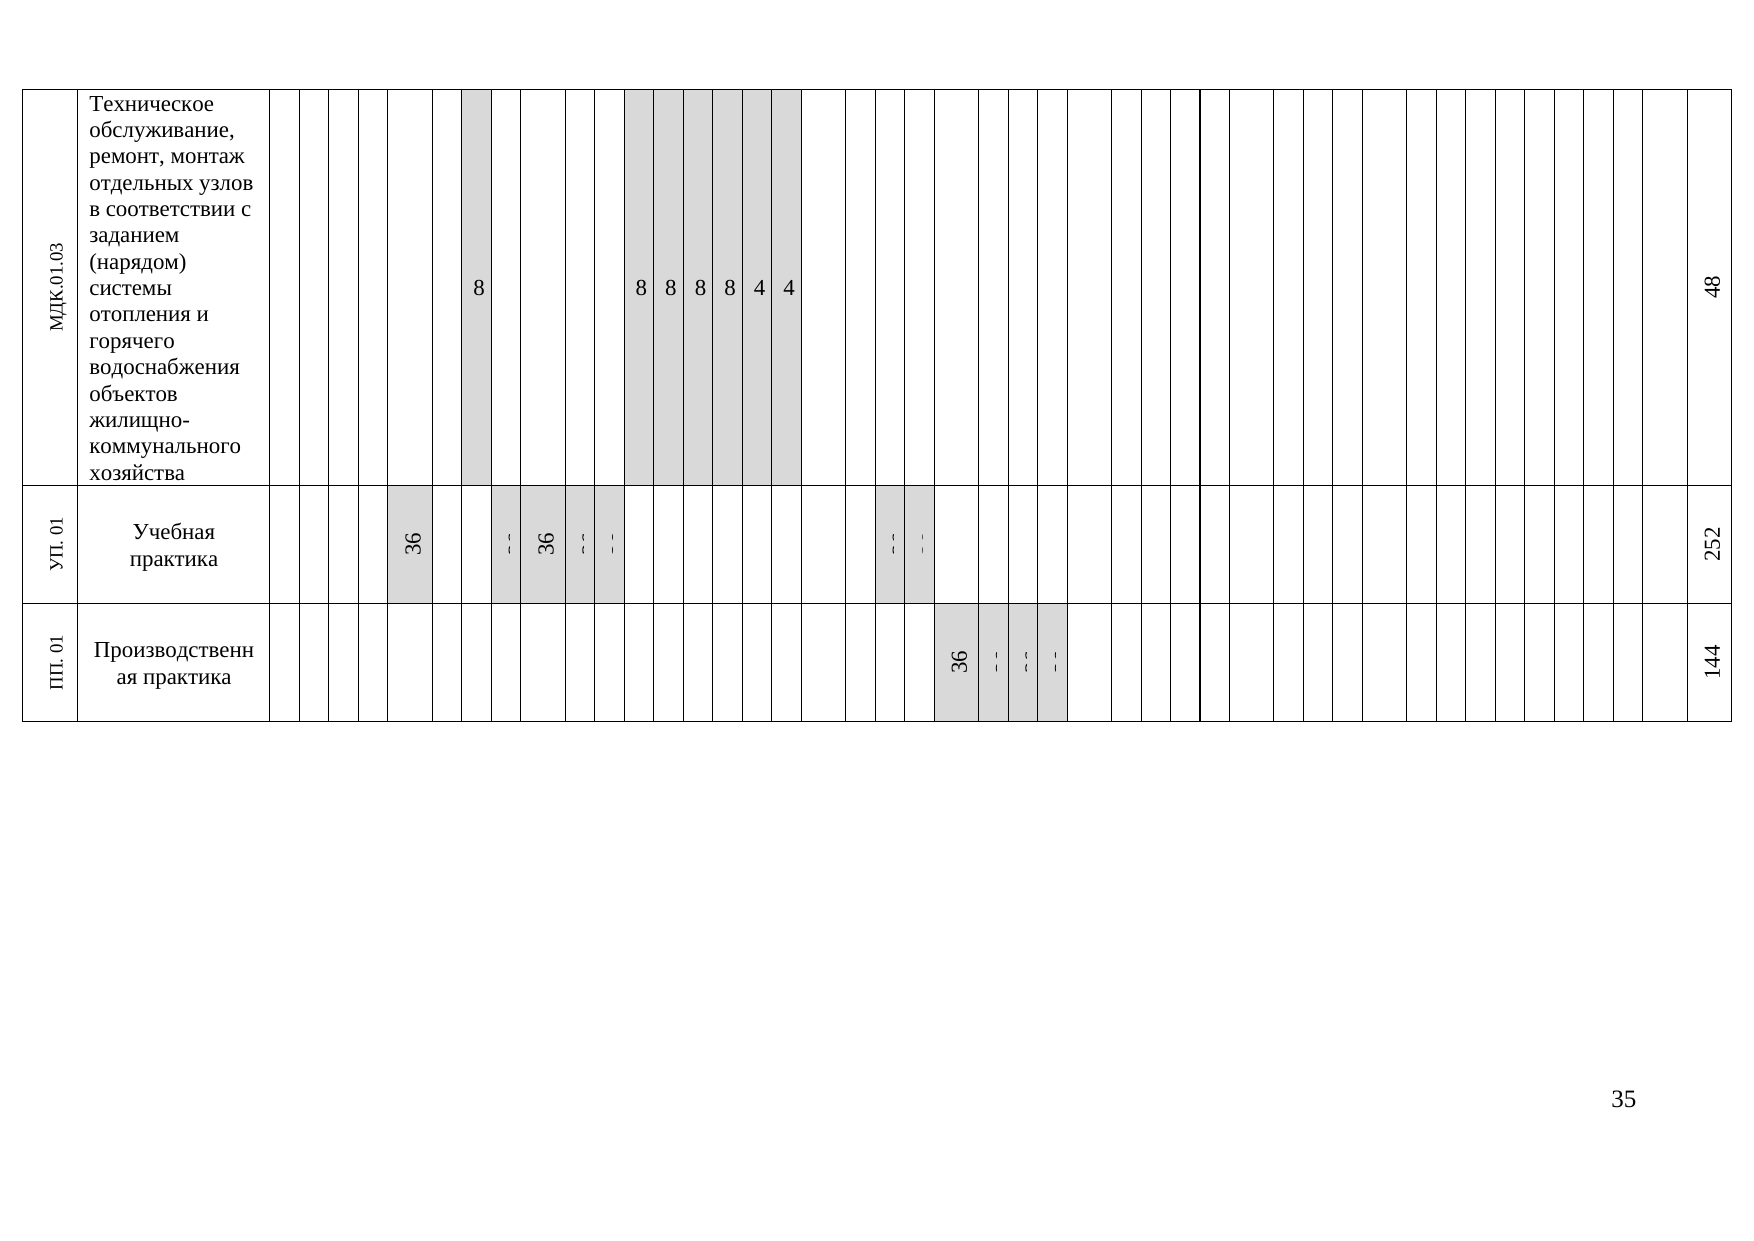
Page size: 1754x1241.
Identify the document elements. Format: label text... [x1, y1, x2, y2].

table_cell [388, 90, 432, 485]
table_cell [329, 604, 358, 721]
table_cell 8 [654, 90, 683, 485]
table_cell [1363, 486, 1406, 603]
table_cell [713, 604, 742, 721]
table_cell 36 [595, 486, 624, 603]
table_cell [521, 90, 565, 485]
table_cell [846, 604, 875, 721]
table_cell [654, 486, 683, 603]
table_cell [625, 604, 653, 721]
table_cell [1584, 90, 1613, 485]
table_cell 252 [1688, 486, 1731, 603]
table_cell 36 [979, 604, 1008, 721]
table_cell [654, 604, 683, 721]
table_cell [1171, 604, 1199, 721]
table_cell [359, 486, 387, 603]
table_cell [1201, 486, 1229, 603]
table_cell [492, 90, 520, 485]
table_cell [1142, 486, 1170, 603]
table_cell 36 [388, 486, 432, 603]
table_cell [1068, 90, 1111, 485]
table_cell [300, 90, 328, 485]
table_cell [1363, 604, 1406, 721]
table_cell [1171, 90, 1199, 485]
table_cell [1614, 486, 1642, 603]
table_cell [1496, 486, 1524, 603]
table_cell 36 [521, 486, 565, 603]
table_cell [1142, 604, 1170, 721]
table_cell [1304, 604, 1332, 721]
table_cell [1555, 486, 1583, 603]
table_cell Техническое обслуживание, ремонт, монтаж отдельных узлов в соответствии с заданием (нарядом) системы отопления и горячего водоснабжения объектов жилищно-коммунального хозяйства [78, 90, 269, 485]
table_cell [1643, 604, 1687, 721]
table_cell ПП. 01 [23, 604, 77, 721]
table_cell 8 [684, 90, 712, 485]
table_cell [1230, 486, 1273, 603]
table_cell [1274, 90, 1303, 485]
table_cell [1363, 90, 1406, 485]
table_cell [329, 90, 358, 485]
table_cell [979, 486, 1008, 603]
table_cell [300, 604, 328, 721]
table_cell 36 [905, 486, 934, 603]
table_cell [684, 604, 712, 721]
table_cell 36 [492, 486, 520, 603]
table_cell [1112, 486, 1141, 603]
table_cell [1525, 604, 1554, 721]
table_cell [876, 90, 904, 485]
table_cell 8 [462, 90, 491, 485]
table_cell [1525, 90, 1554, 485]
table_cell [1407, 90, 1436, 485]
table_cell [935, 486, 978, 603]
table_cell [270, 604, 299, 721]
table_cell [1643, 486, 1687, 603]
table_cell [1112, 90, 1141, 485]
table_cell [876, 604, 904, 721]
table_cell [329, 486, 358, 603]
table_cell [1333, 486, 1362, 603]
table_cell 36 [1038, 604, 1067, 721]
table_cell [359, 90, 387, 485]
table_cell [1142, 90, 1170, 485]
table_cell УП. 01 [23, 486, 77, 603]
table_cell [1038, 486, 1067, 603]
table_cell [1333, 90, 1362, 485]
table_cell 36 [935, 604, 978, 721]
table_cell [743, 486, 771, 603]
table_cell [802, 604, 845, 721]
table_cell 144 [1688, 604, 1731, 721]
table_cell [1643, 90, 1687, 485]
table_cell [1068, 604, 1111, 721]
table_cell [1009, 90, 1037, 485]
table_cell [433, 486, 461, 603]
table_cell [979, 90, 1008, 485]
table_cell [462, 486, 491, 603]
table_cell [300, 486, 328, 603]
table_cell [1555, 90, 1583, 485]
table_cell [1496, 90, 1524, 485]
table_cell 4 [743, 90, 771, 485]
table_cell 36 [1009, 604, 1037, 721]
table_cell [462, 604, 491, 721]
table_cell [802, 486, 845, 603]
table_cell [1555, 604, 1583, 721]
table_cell [1333, 604, 1362, 721]
table_cell [1466, 90, 1495, 485]
table_cell [935, 90, 978, 485]
table_cell 48 [1688, 90, 1731, 485]
table_cell [270, 486, 299, 603]
table_cell [1496, 604, 1524, 721]
table_cell [566, 604, 594, 721]
table_cell [1230, 604, 1273, 721]
table_cell [846, 486, 875, 603]
table_cell [1614, 90, 1642, 485]
table_cell [1230, 90, 1273, 485]
table_cell [1437, 486, 1465, 603]
table_cell [1068, 486, 1111, 603]
table_cell Учебная практика [78, 486, 269, 603]
table_cell [905, 604, 934, 721]
table_cell [1038, 90, 1067, 485]
table_cell МДК.01.03 [23, 90, 77, 485]
table_cell Производственная практика [78, 604, 269, 721]
table_cell [1614, 604, 1642, 721]
table_cell 8 [713, 90, 742, 485]
table_cell [743, 604, 771, 721]
table_cell [1466, 604, 1495, 721]
table_cell [846, 90, 875, 485]
table_cell [595, 604, 624, 721]
table_cell [1274, 486, 1303, 603]
table_cell [359, 604, 387, 721]
table_cell [1584, 604, 1613, 721]
table_cell [1112, 604, 1141, 721]
table_cell [433, 604, 461, 721]
table_cell [713, 486, 742, 603]
table_cell [1201, 604, 1229, 721]
table_cell [1466, 486, 1495, 603]
table_cell [1304, 486, 1332, 603]
table_cell [1437, 90, 1465, 485]
table_cell [1437, 604, 1465, 721]
table_cell [521, 604, 565, 721]
table_cell [1525, 486, 1554, 603]
table_cell [625, 486, 653, 603]
table_cell [270, 90, 299, 485]
table_cell [388, 604, 432, 721]
table_cell [802, 90, 845, 485]
table_cell [1009, 486, 1037, 603]
table_cell [905, 90, 934, 485]
table_cell [1304, 90, 1332, 485]
table_cell [595, 90, 624, 485]
table_cell [492, 604, 520, 721]
table_cell [772, 486, 801, 603]
table_cell [1274, 604, 1303, 721]
table_cell [1407, 486, 1436, 603]
table_cell [772, 604, 801, 721]
table_cell 36 [876, 486, 904, 603]
table_cell [1584, 486, 1613, 603]
table_cell [684, 486, 712, 603]
table_cell 4 [772, 90, 801, 485]
table_cell [1171, 486, 1199, 603]
table_cell 8 [625, 90, 653, 485]
table_cell [1407, 604, 1436, 721]
table_cell [1201, 90, 1229, 485]
table_cell [433, 90, 461, 485]
table_cell 36 [566, 486, 594, 603]
table_cell [566, 90, 594, 485]
